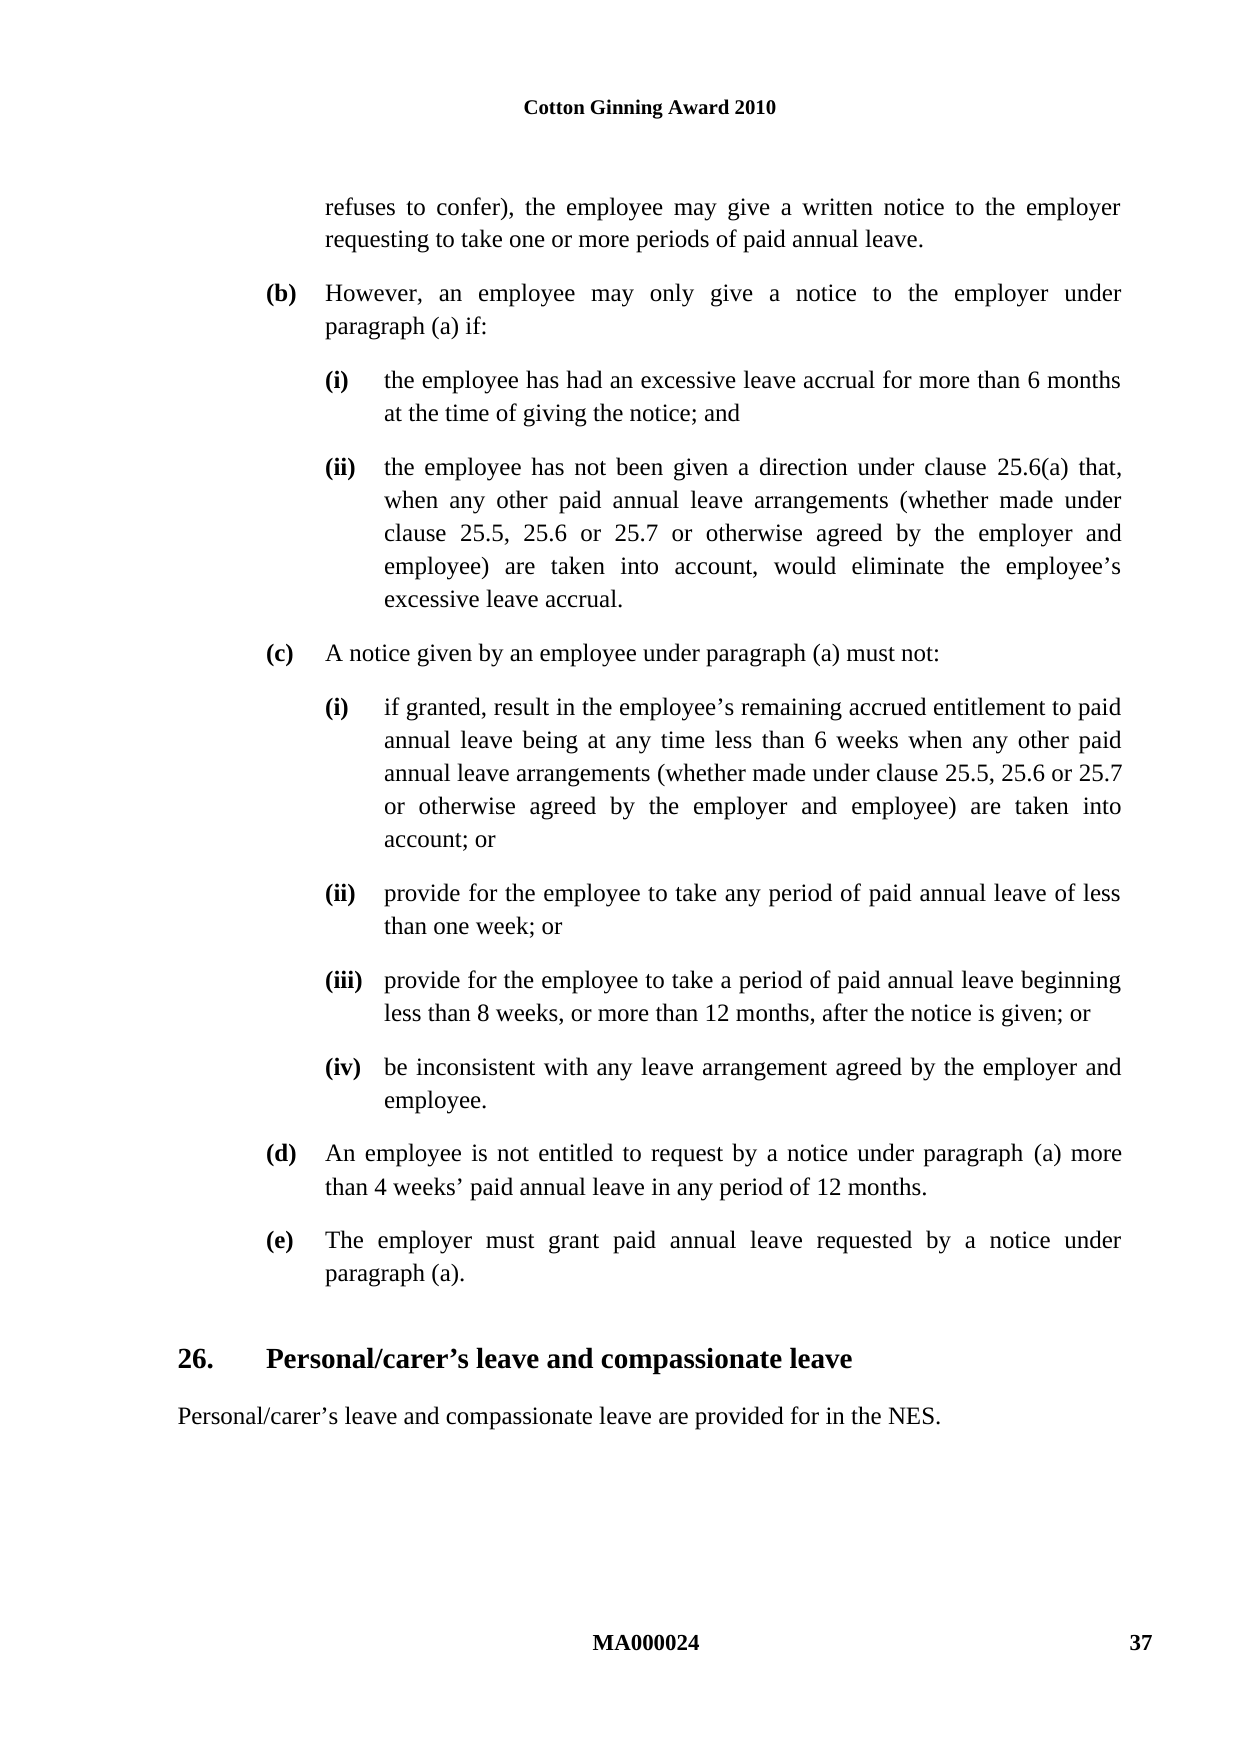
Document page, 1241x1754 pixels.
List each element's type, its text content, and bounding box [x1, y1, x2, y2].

text if granted, result in the employee’s remaining accrued entitlement to paid annual leave being at any time less than 6 weeks when any other paid annual leave arrangements (whether made under clause 25.5, 25.6 or 25.7 or otherwise agreed by the employer and employee) are taken into account; or [325, 692, 1122, 853]
text However, an employee may only give a notice to the employer under paragraph (a) if: [266, 278, 1122, 340]
text be inconsistent with any leave arrangement agreed by the employer and employee. [325, 1052, 1122, 1113]
text Personal/carer’s leave and compassionate leave are provided for in the NES. [177, 1401, 1122, 1429]
text Personal/carer’s leave and compassionate leave [177, 1341, 1122, 1375]
text the employee has had an excessive leave accrual for more than 6 months at the time of giving the notice; and [325, 365, 1122, 427]
text the employee has not been given a direction under clause 25.6(a) that, when any other paid annual leave arrangements (whether made under clause 25.5, 25.6 or 25.7 or otherwise agreed by the employer and employee) are taken into account, would eliminate the employee’s excessive leave accrual. [325, 452, 1122, 613]
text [266, 192, 1122, 253]
text An employee is not entitled to request by a notice under paragraph (a) more than 4 weeks’ paid annual leave in any period of 12 months. [266, 1138, 1122, 1200]
text A notice given by an employee under paragraph (a) must not: [266, 638, 1122, 667]
text provide for the employee to take a period of paid annual leave beginning less than 8 weeks, or more than 12 months, after the notice is given; or [325, 965, 1122, 1027]
text provide for the employee to take any period of paid annual leave of less than one week; or [325, 878, 1122, 940]
text The employer must grant paid annual leave requested by a notice under paragraph (a). [266, 1225, 1122, 1287]
